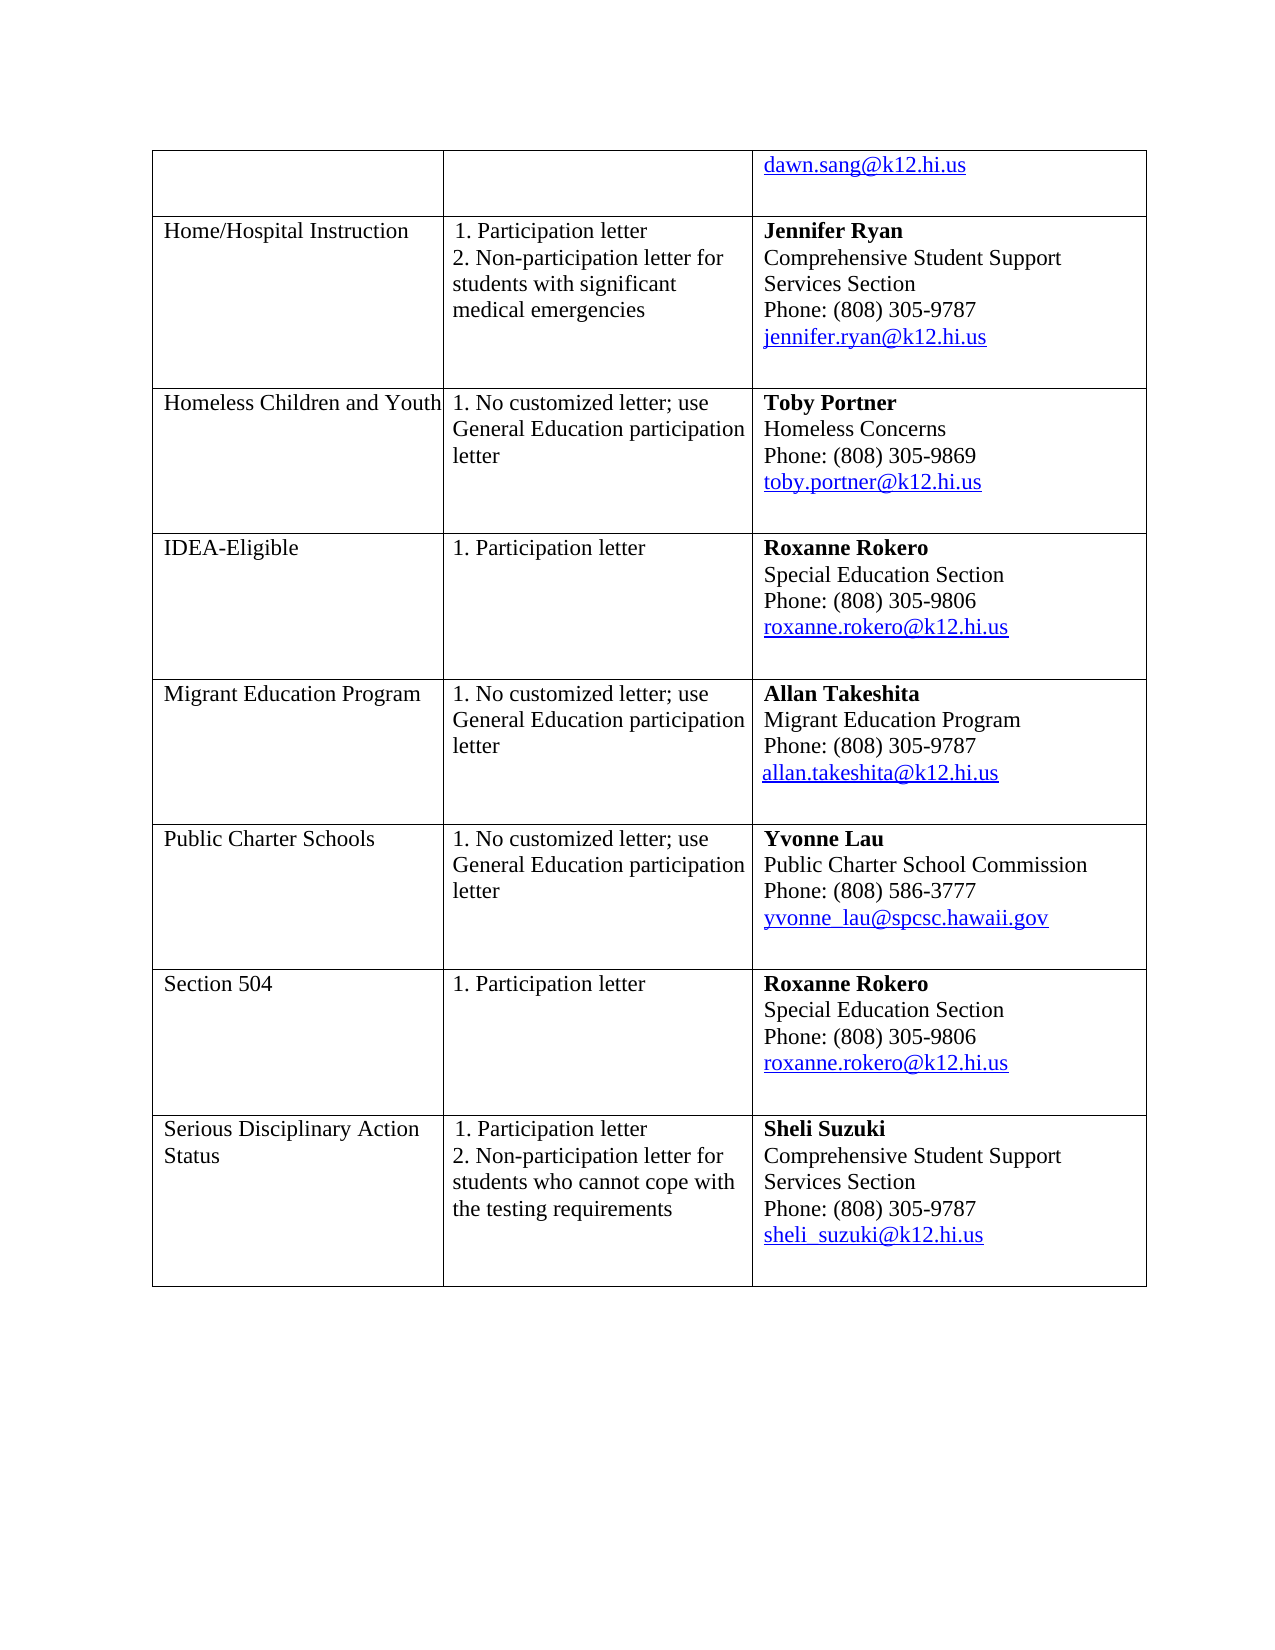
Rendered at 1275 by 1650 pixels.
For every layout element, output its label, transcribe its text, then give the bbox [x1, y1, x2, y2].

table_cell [444, 151, 752, 216]
table_cell Roxanne Rokero Special Education Section Phone: (808) 305-9806 roxanne.rokero@k12.hi.us [753, 534, 1146, 678]
table_cell Public Charter Schools [153, 825, 443, 969]
table_cell Roxanne Rokero Special Education Section Phone: (808) 305-9806 roxanne.rokero@k12.hi.us [753, 970, 1146, 1114]
table_cell Homeless Children and Youth [153, 389, 443, 533]
table_cell 1. No customized letter; use General Education participation letter [444, 825, 752, 969]
table_cell 1. No customized letter; use General Education participation letter [444, 680, 752, 824]
table_cell Toby Portner Homeless Concerns Phone: (808) 305-9869 toby.portner@k12.hi.us [753, 389, 1146, 533]
table_cell Section 504 [153, 970, 443, 1114]
table_cell Migrant Education Program [153, 680, 443, 824]
table_cell 1. Participation letter [444, 534, 752, 678]
table_cell Jennifer Ryan Comprehensive Student Support Services Section Phone: (808) 305-9787 jennifer.ryan@k12.hi.us [753, 217, 1146, 388]
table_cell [753, 151, 1146, 216]
table_cell 1. Participation letter 2. Non-participation letter for students who cannot cope with the testing requirements [444, 1116, 752, 1286]
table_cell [153, 151, 443, 216]
table_cell Sheli Suzuki Comprehensive Student Support Services Section Phone: (808) 305-9787 sheli_suzuki@k12.hi.us [753, 1116, 1146, 1286]
table_cell IDEA-Eligible [153, 534, 443, 678]
table_cell Home/Hospital Instruction [153, 217, 443, 388]
table_cell 1. Participation letter [444, 970, 752, 1114]
table_cell Yvonne Lau Public Charter School Commission Phone: (808) 586-3777 yvonne_lau@spcsc.hawaii.gov [753, 825, 1146, 969]
table_cell Allan Takeshita Migrant Education Program Phone: (808) 305-9787 allan.takeshita@k12.hi.us [753, 680, 1146, 824]
table_cell 1. Participation letter 2. Non-participation letter for students with significant medical emergencies [444, 217, 752, 388]
table_cell 1. No customized letter; use General Education participation letter [444, 389, 752, 533]
table_cell Serious Disciplinary Action Status [153, 1116, 443, 1286]
